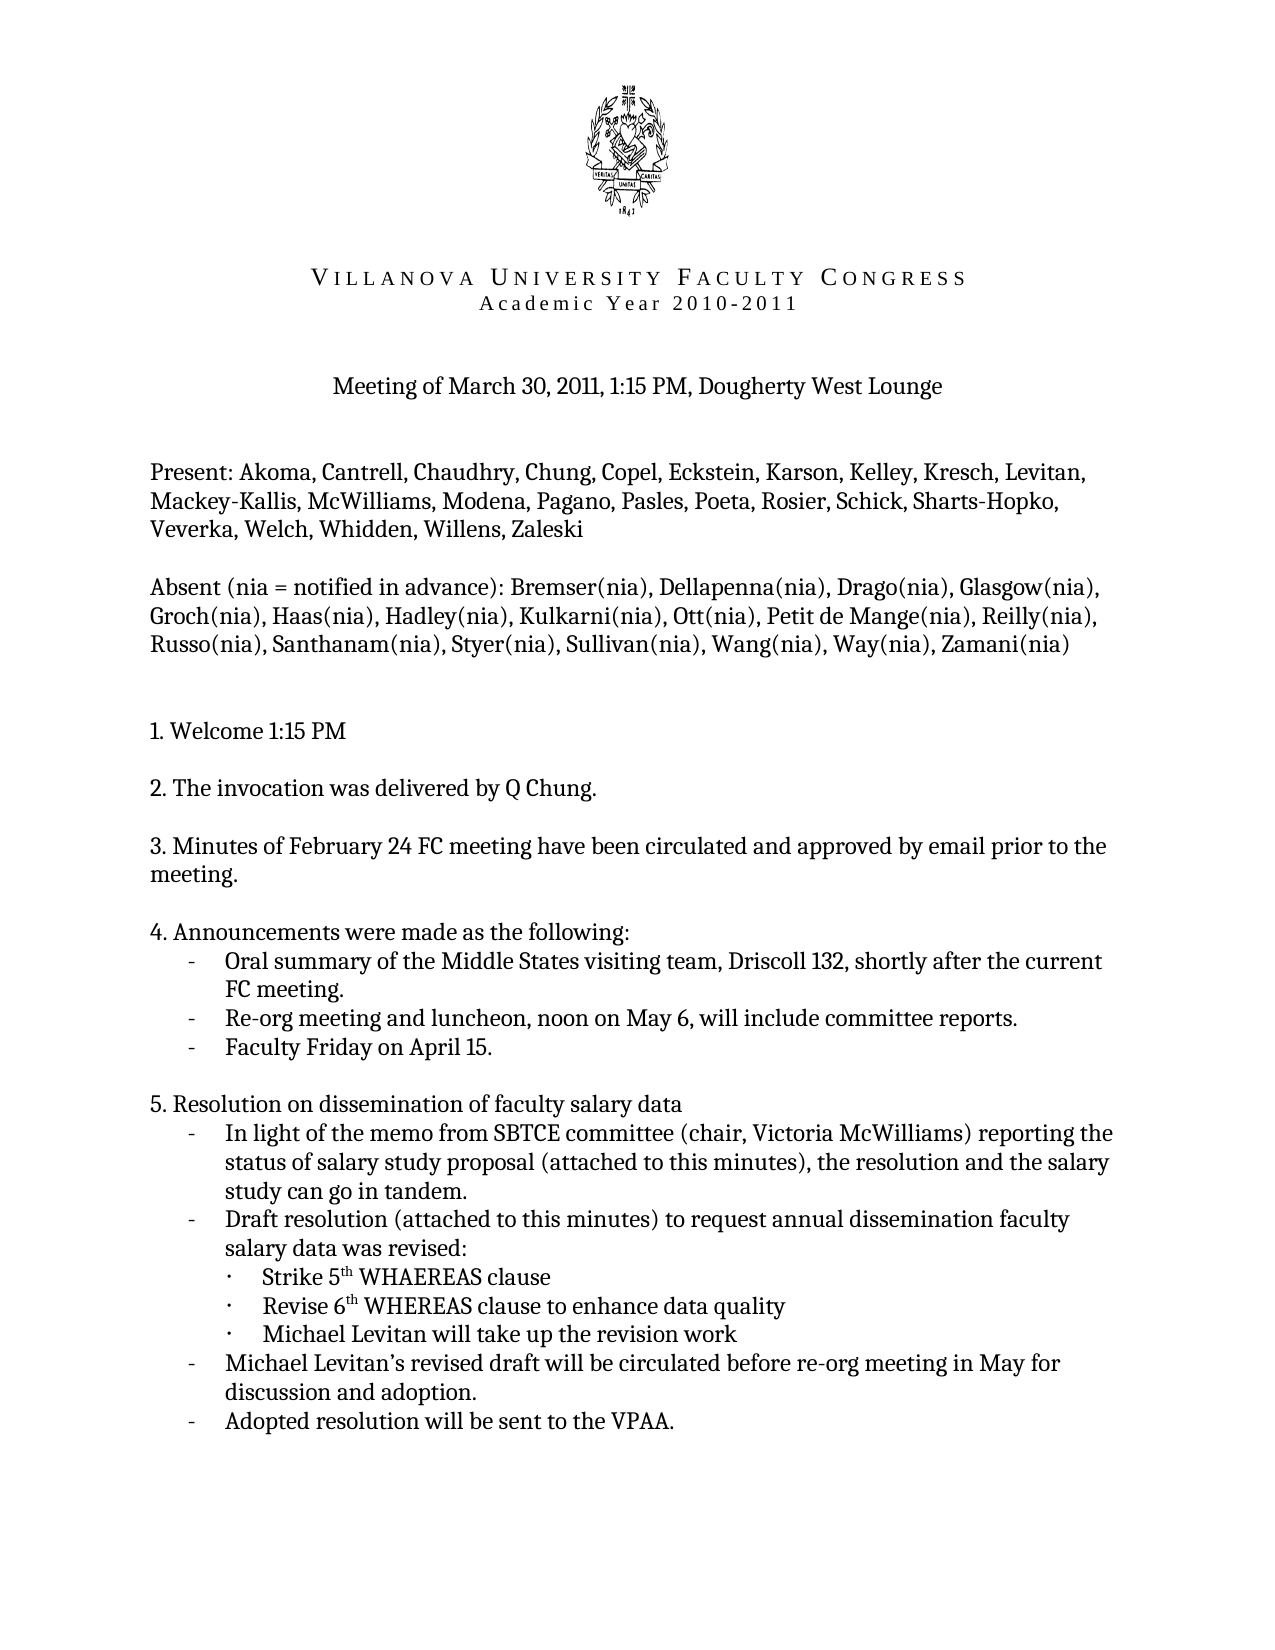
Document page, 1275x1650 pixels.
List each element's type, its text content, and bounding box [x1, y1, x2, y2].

list Revise 6th WHEREAS clause to enhance data quality [225, 1292, 1125, 1320]
text 3. Minutes of February 24 FC meeting have been circulated and approved by email prior to the meeting. [150, 832, 1125, 889]
list Faculty Friday on April 15. [187, 1033, 1125, 1062]
list Michael Levitan will take up the revision work [225, 1320, 1125, 1349]
text Meeting of March 30, 2011, 1:15 PM, Dougherty West Lounge [150, 372, 1125, 400]
text 5. Resolution on dissemination of faculty salary data [150, 1090, 1125, 1119]
text 1. Welcome 1:15 PM [150, 717, 1125, 745]
list Michael Levitan’s revised draft will be circulated before re-org meeting in May for discussion and adoption. [187, 1349, 1125, 1407]
list Re-org meeting and luncheon, noon on May 6, will include committee reports. [187, 1004, 1125, 1033]
text Absent (nia = notified in advance): Bremser(nia), Dellapenna(nia), Drago(nia), Glasgow(nia), Groch(nia), Haas(nia), Hadley(nia), Kulkarni(nia), Ott(nia), Petit de Mange(nia), Reilly(nia), Russo(nia), Santhanam(nia), Styer(nia), Sullivan(nia), Wang(nia), Way(nia), Zamani(nia) [150, 573, 1125, 659]
list Draft resolution (attached to this minutes) to request annual dissemination faculty salary data was revised: [187, 1205, 1125, 1263]
text Present: Akoma, Cantrell, Chaudhry, Chung, Copel, Eckstein, Karson, Kelley, Kresch, Levitan, Mackey-Kallis, McWilliams, Modena, Pagano, Pasles, Poeta, Rosier, Schick, Sharts-Hopko, Veverka, Welch, Whidden, Willens, Zaleski [150, 458, 1125, 544]
text 2. The invocation was delivered by Q Chung. [150, 774, 1125, 803]
list Adopted resolution will be sent to the VPAA. [187, 1407, 1125, 1435]
list Strike 5th WHAEREAS clause [225, 1263, 1125, 1292]
list In light of the memo from SBTCE committee (chair, Victoria McWilliams) reporting the status of salary study proposal (attached to this minutes), the resolution and the salary study can go in tandem. [187, 1119, 1125, 1205]
text Academic Year 2010-2011 [150, 291, 1125, 315]
text 4. Announcements were made as the following: [150, 918, 1125, 947]
list Oral summary of the Middle States visiting team, Driscoll 132, shortly after the current FC meeting. [187, 947, 1125, 1004]
text Villanova University Faculty Congress [150, 262, 1125, 291]
